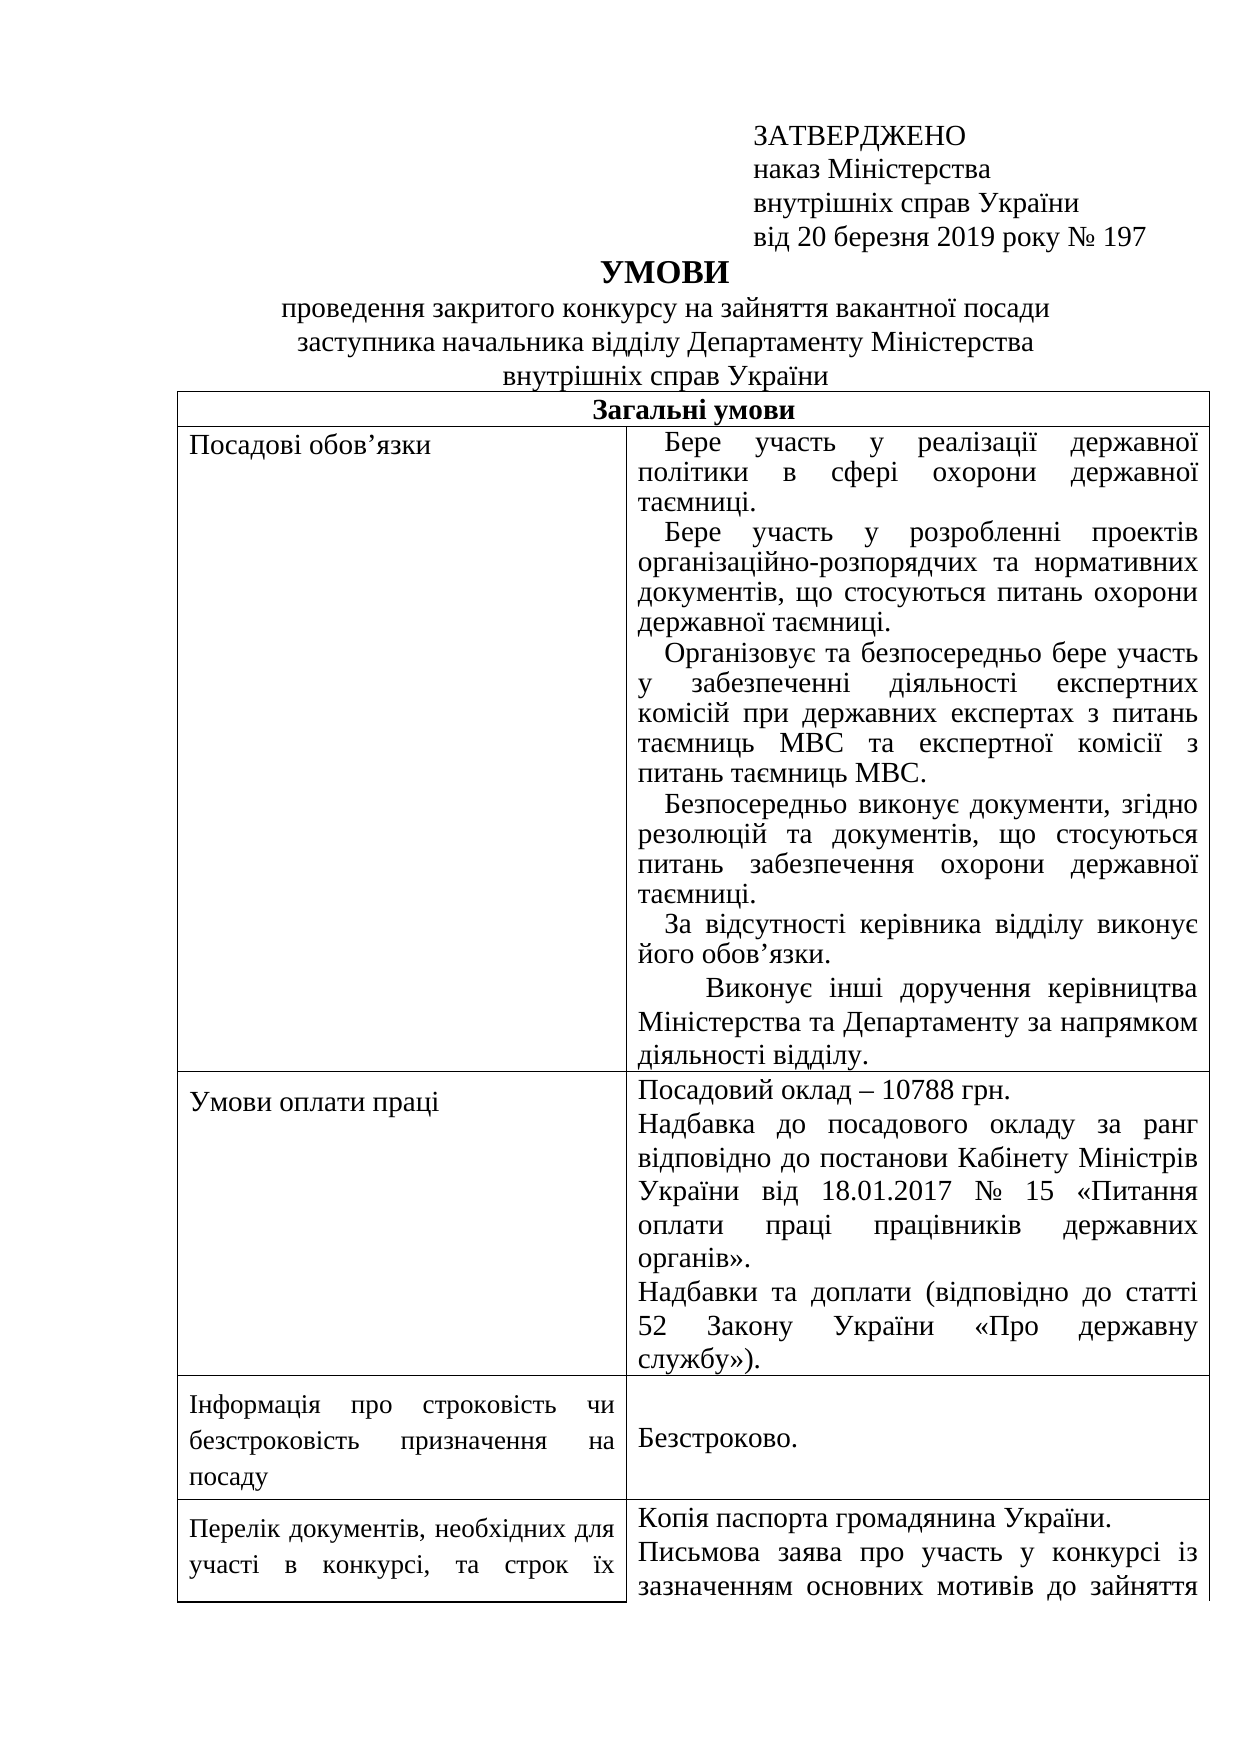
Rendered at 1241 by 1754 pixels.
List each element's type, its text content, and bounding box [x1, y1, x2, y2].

table_cell Умови оплати праці [178, 1072, 626, 1375]
table_cell Безстроково. [627, 1376, 1209, 1499]
table_cell Копія паспорта громадянина України. [627, 1500, 1209, 1533]
text Затверджено [753, 118, 1152, 152]
table_cell Перелік документів, необхідних для участі в конкурсі, та строк їх подання [178, 1500, 626, 1601]
table_cell Посадовий оклад – 10788 грн. [627, 1072, 1209, 1105]
table_cell Надбавка до посадового окладу за ранг відповідно до постанови Кабінету Міністрів України від 18.01.2017 № 15 «Питання оплати праці працівників державних органів». Надбавки та доплати (відповідно до статті 52 Закону України «Про державну службу»). [627, 1105, 1209, 1375]
text наказ Міністерства [753, 152, 1152, 185]
text УМОВИ [177, 252, 1152, 291]
text проведення закритого конкурсу на зайняття вакантної посади заступника начальника відділу Департаменту Міністерства внутрішніх справ України [265, 291, 1066, 391]
text внутрішніх справ України [753, 185, 1152, 219]
table_cell Посадові обов’язки [178, 427, 626, 1071]
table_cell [627, 1533, 1209, 1601]
table_cell Інформація про строковість чи безстроковість призначення на посаду [178, 1376, 626, 1499]
table_cell Бере участь у реалізації державної політики в сфері охорони державної таємниці. Бере участь у розробленні проектів організаційно-розпорядчих та нормативних документів, що стосуються питань охорони державної таємниці. Організовує та безпосередньо бере участь у забезпеченні діяльності експертних комісій при державних експертах з питань таємниць МВС та експертної комісії з питань таємниць МВС. Безпосередньо виконує документи, згідно резолюцій та документів, що стосуються питань забезпечення охорони державної таємниці. За відсутності керівника відділу виконує його обов’язки. Виконує інші доручення керівництва Міністерства та Департаменту за напрямком діяльності відділу. [627, 427, 1209, 1071]
text від 20 березня 2019 року № 197 [753, 219, 1152, 252]
table_header Загальні умови [178, 392, 1209, 426]
